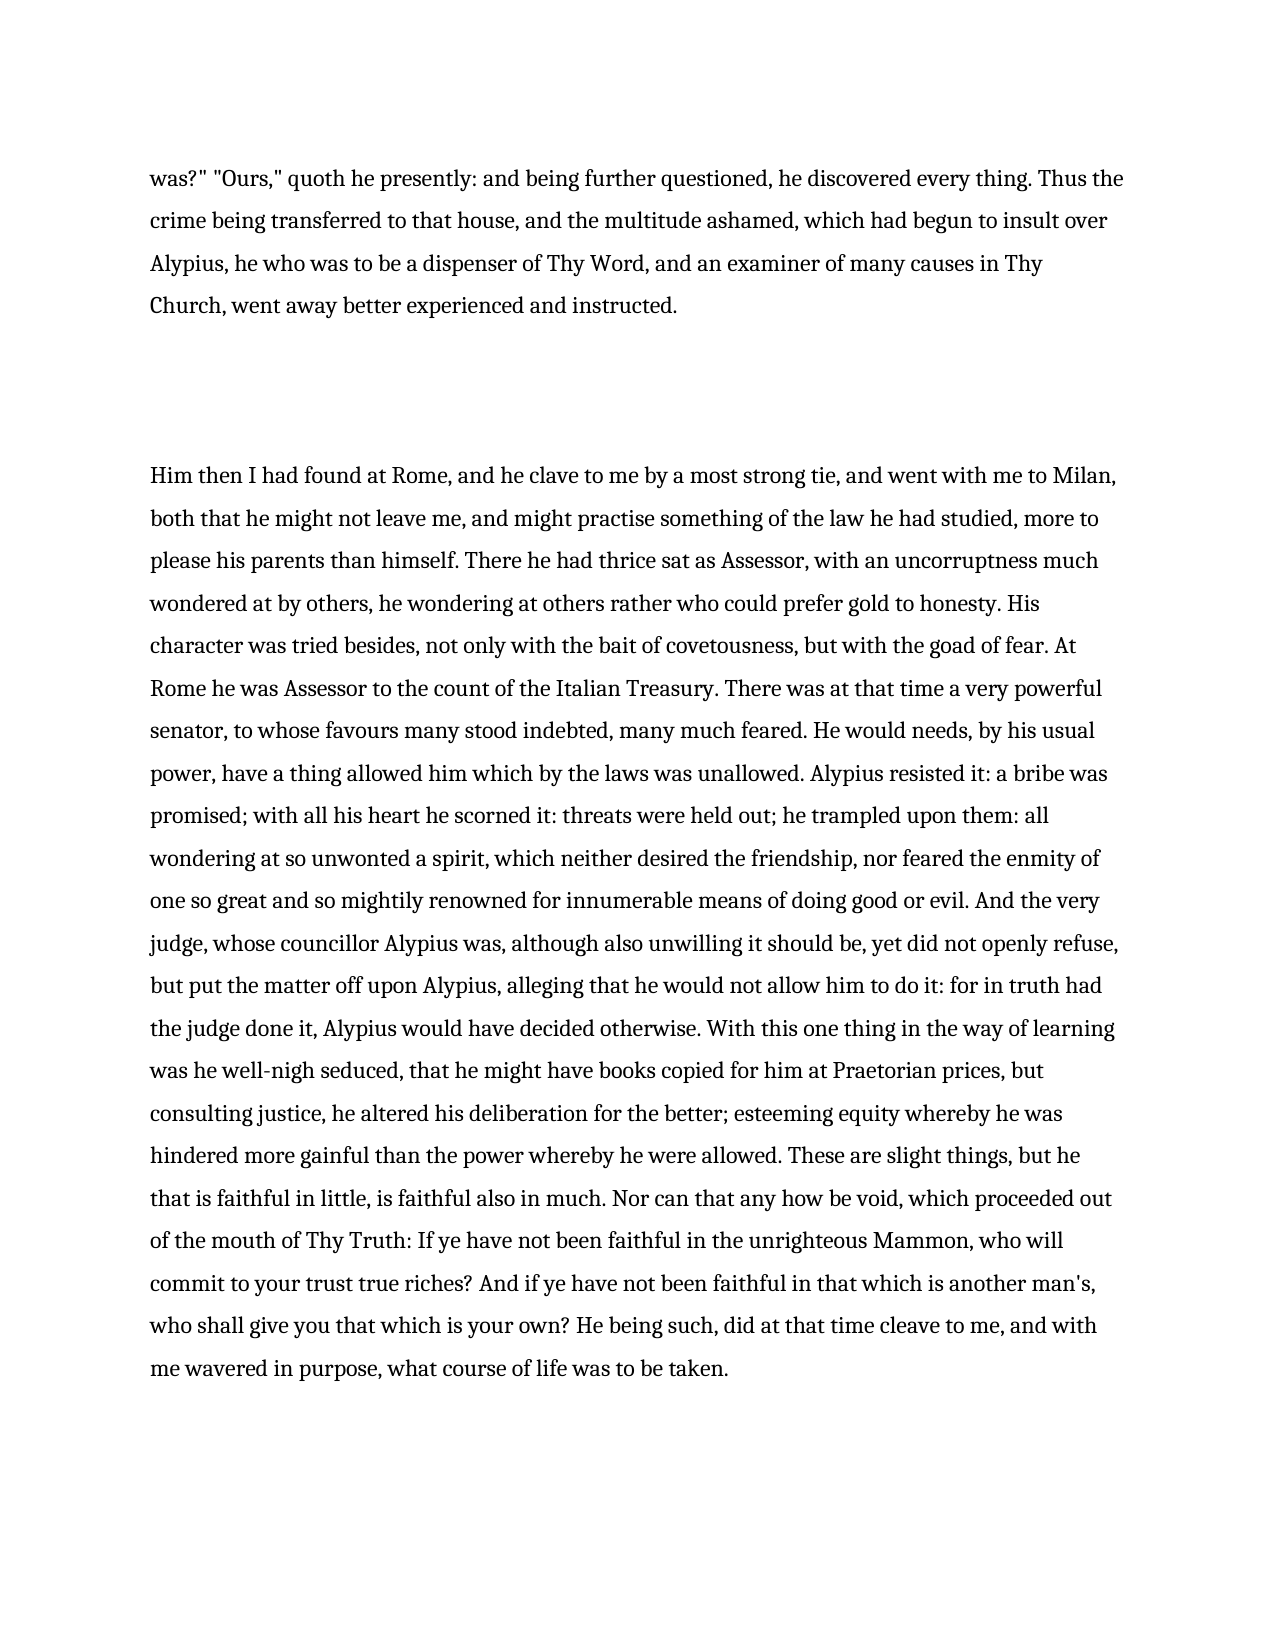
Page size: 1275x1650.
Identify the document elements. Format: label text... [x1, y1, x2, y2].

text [150, 150, 1125, 362]
text Him then I had found at Rome, and he clave to me by a most strong tie, and went with me to Milan, both that he might not leave me, and might practise something of the law he had studied, more to please his parents than himself. There he had thrice sat as Assessor, with an uncorruptness much wondered at by others, he wondering at others rather who could prefer gold to honesty. His character was tried besides, not only with the bait of covetousness, but with the goad of fear. At Rome he was Assessor to the count of the Italian Treasury. There was at that time a very powerful senator, to whose favours many stood indebted, many much feared. He would needs, by his usual power, have a thing allowed him which by the laws was unallowed. Alypius resisted it: a bribe was promised; with all his heart he scorned it: threats were held out; he trampled upon them: all wondering at so unwonted a spirit, which neither desired the friendship, nor feared the enmity of one so great and so mightily renowned for innumerable means of doing good or evil. And the very judge, whose councillor Alypius was, although also unwilling it should be, yet did not openly refuse, but put the matter off upon Alypius, alleging that he would not allow him to do it: for in truth had the judge done it, Alypius would have decided otherwise. With this one thing in the way of learning was he well-nigh seduced, that he might have books copied for him at Praetorian prices, but consulting justice, he altered his deliberation for the better; esteeming equity whereby he was hindered more gainful than the power whereby he were allowed. These are slight things, but he that is faithful in little, is faithful also in much. Nor can that any how be void, which proceeded out of the mouth of Thy Truth: If ye have not been faithful in the unrighteous Mammon, who will commit to your trust true riches? And if ye have not been faithful in that which is another man's, who shall give you that which is your own? He being such, did at that time cleave to me, and with me wavered in purpose, what course of life was to be taken. [150, 447, 1125, 1425]
